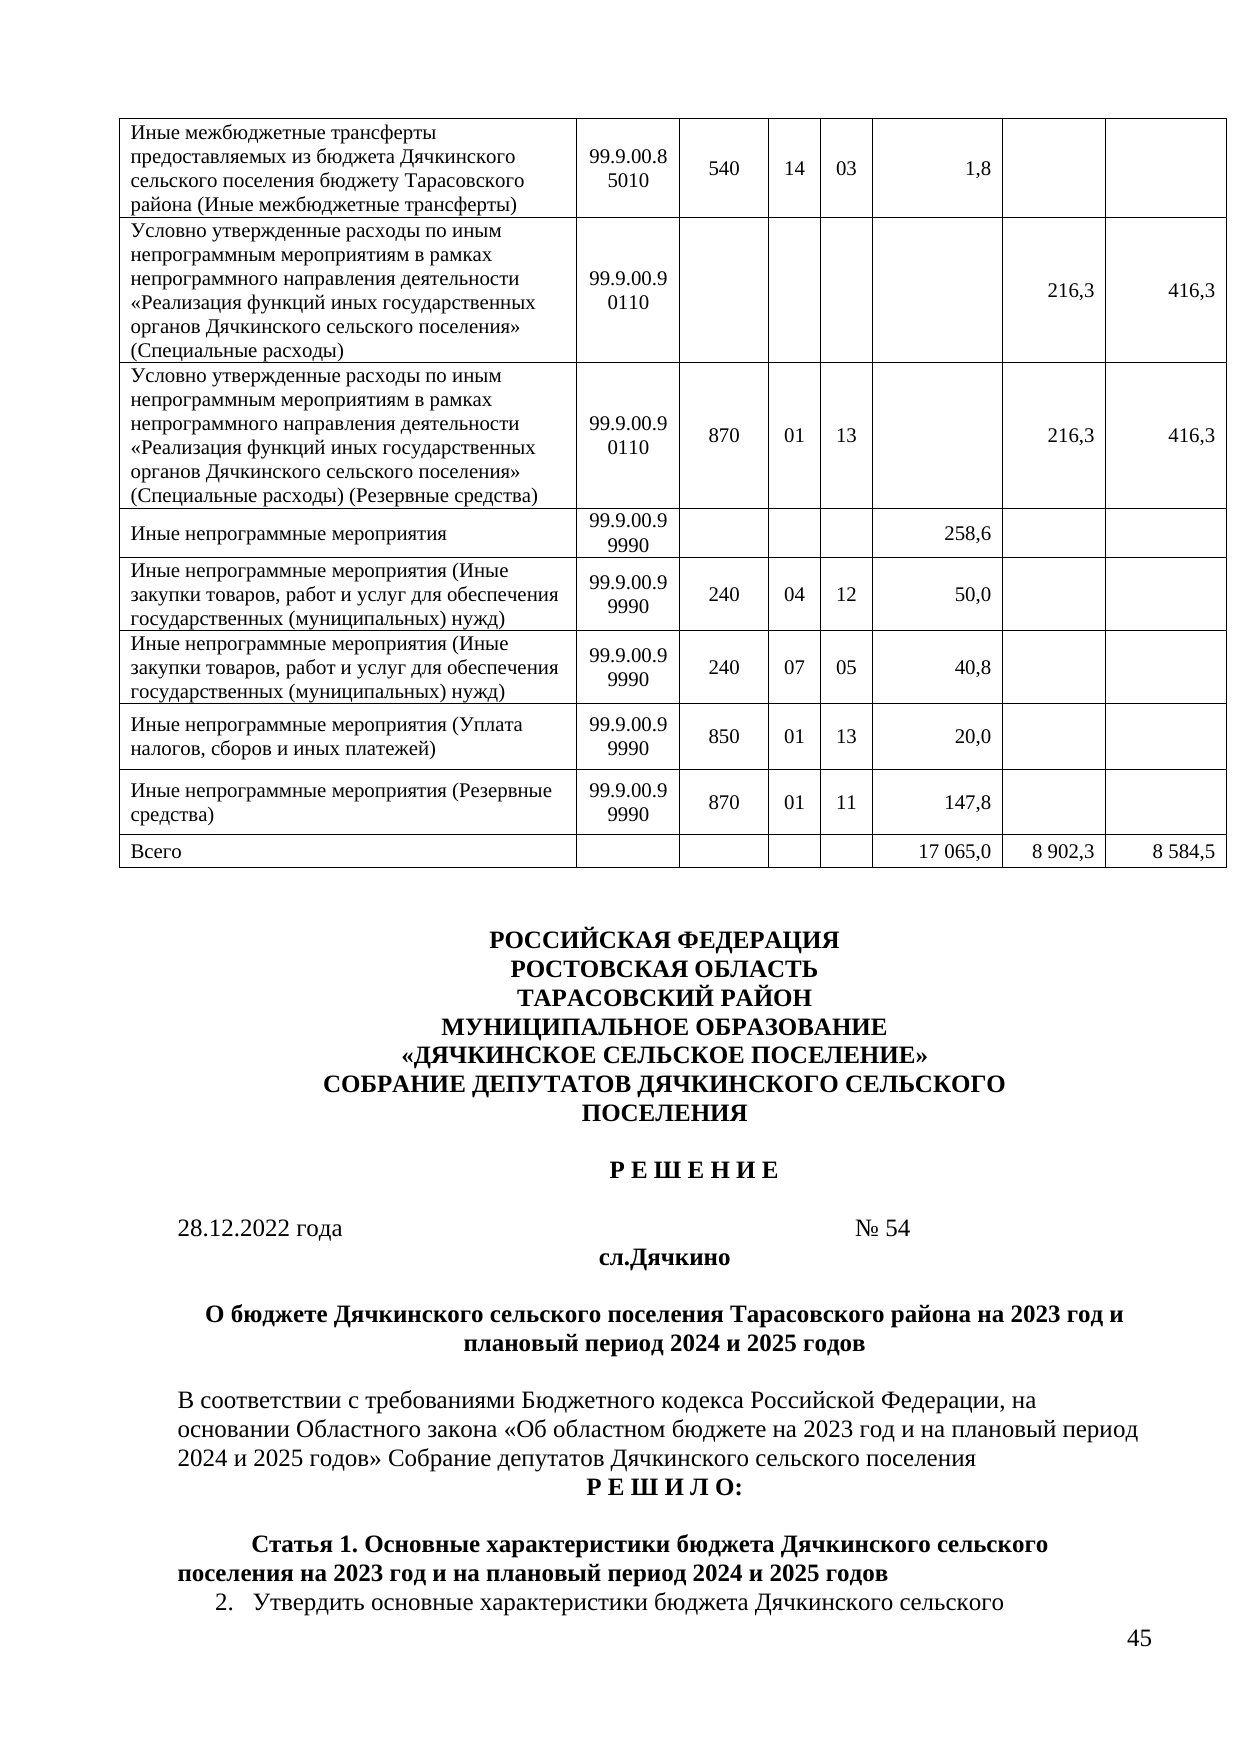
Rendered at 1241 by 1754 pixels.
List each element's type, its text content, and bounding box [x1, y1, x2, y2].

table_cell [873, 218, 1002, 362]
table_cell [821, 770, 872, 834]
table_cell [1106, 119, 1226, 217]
text В соответствии с требованиями Бюджетного кодекса Российской Федерации, на основании Областного закона «Об областном бюджете на 2023 год и на плановый период 2024 и 2025 годов» Собрание депутатов Дячкинского сельского поселения [177, 1386, 1152, 1472]
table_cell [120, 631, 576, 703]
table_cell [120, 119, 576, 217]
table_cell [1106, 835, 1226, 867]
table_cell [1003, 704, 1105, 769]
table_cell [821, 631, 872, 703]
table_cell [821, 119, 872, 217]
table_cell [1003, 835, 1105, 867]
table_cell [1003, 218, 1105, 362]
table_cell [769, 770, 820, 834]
text О бюджете Дячкинского сельского поселения Тарасовского района на 2023 год и плановый период 2024 и 2025 годов [177, 1299, 1152, 1357]
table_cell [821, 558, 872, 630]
text 28.12.2022 года № 54 [177, 1213, 1152, 1242]
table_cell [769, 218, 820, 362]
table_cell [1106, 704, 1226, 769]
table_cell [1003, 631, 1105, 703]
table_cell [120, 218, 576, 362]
text ПОСЕЛЕНИЯ [177, 1098, 1152, 1127]
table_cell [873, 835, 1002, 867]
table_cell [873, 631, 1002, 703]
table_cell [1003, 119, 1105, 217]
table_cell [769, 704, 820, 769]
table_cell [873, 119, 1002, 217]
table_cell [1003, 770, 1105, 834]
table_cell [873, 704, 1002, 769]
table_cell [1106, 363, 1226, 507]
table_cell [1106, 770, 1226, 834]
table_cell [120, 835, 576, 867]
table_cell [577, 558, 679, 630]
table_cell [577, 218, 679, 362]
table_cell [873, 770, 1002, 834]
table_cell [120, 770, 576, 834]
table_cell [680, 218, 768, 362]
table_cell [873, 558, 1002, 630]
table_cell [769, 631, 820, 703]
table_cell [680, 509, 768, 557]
text РОССИЙСКАЯ ФЕДЕРАЦИЯ [177, 926, 1152, 954]
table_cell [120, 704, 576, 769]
text МУНИЦИПАЛЬНОЕ ОБРАЗОВАНИЕ [177, 1012, 1152, 1041]
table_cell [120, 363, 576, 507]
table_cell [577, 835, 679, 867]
text «ДЯЧКИНСКОЕ СЕЛЬСКОЕ ПОСЕЛЕНИЕ» [177, 1041, 1152, 1069]
list Утвердить основные характеристики бюджета Дячкинского сельского [215, 1587, 1152, 1616]
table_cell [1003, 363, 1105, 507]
text Статья 1. Основные характеристики бюджета Дячкинского сельского поселения на 2023 год и на плановый период 2024 и 2025 годов [177, 1529, 1152, 1587]
text сл.Дячкино [177, 1242, 1152, 1271]
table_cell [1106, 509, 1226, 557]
text ТАРАСОВСКИЙ РАЙОН [177, 983, 1152, 1012]
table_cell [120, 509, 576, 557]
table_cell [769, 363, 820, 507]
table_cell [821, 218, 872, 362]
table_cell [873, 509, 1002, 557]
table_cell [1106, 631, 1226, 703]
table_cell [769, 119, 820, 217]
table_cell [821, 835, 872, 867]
text СОБРАНИЕ ДЕПУТАТОВ ДЯЧКИНСКОГО СЕЛЬСКОГО [177, 1069, 1152, 1098]
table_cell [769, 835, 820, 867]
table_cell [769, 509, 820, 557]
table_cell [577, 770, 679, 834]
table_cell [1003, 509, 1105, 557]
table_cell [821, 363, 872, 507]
list Р Е Ш Е Н И Е [236, 1156, 1152, 1184]
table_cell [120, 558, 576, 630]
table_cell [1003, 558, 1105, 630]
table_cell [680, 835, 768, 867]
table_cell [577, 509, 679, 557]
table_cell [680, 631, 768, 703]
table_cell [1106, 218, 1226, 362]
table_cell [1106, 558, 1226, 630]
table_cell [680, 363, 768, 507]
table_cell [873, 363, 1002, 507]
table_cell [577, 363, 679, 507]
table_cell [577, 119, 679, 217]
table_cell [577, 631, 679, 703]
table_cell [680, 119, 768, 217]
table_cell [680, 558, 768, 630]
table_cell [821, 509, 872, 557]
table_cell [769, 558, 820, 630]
text РОСТОВСКАЯ ОБЛАСТЬ [177, 954, 1152, 983]
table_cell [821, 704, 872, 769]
text Р Е Ш И Л О: [177, 1472, 1152, 1501]
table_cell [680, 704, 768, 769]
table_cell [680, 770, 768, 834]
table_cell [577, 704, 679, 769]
